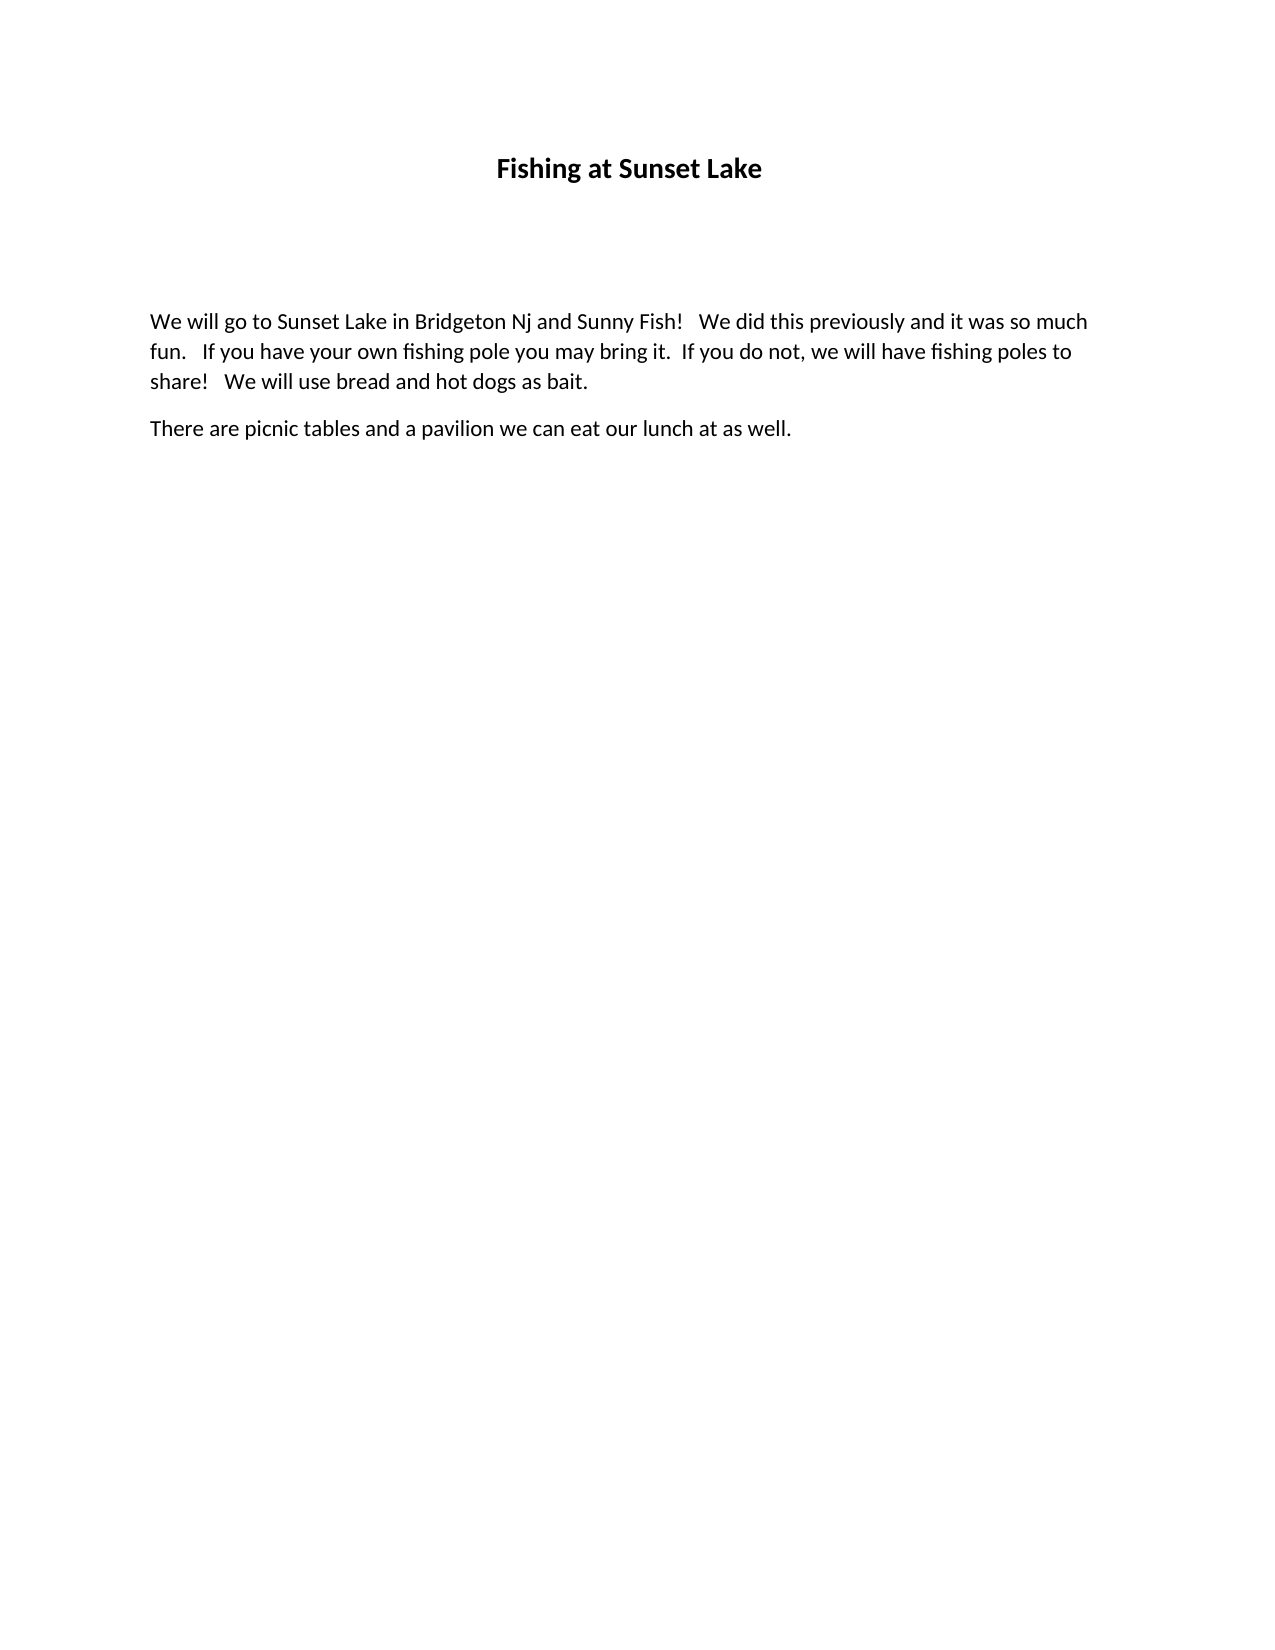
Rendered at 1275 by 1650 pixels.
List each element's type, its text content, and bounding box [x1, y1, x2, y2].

text We will go to Sunset Lake in Bridgeton Nj and Sunny Fish! We did this previously and it was so much fun. If you have your own fishing pole you may bring it. If you do not, we will have fishing poles to share! We will use bread and hot dogs as bait. [150, 307, 1125, 396]
text There are picnic tables and a pavilion we can eat our lunch at as well. [150, 414, 1125, 442]
text Fishing at Sunset Lake [150, 150, 1125, 186]
